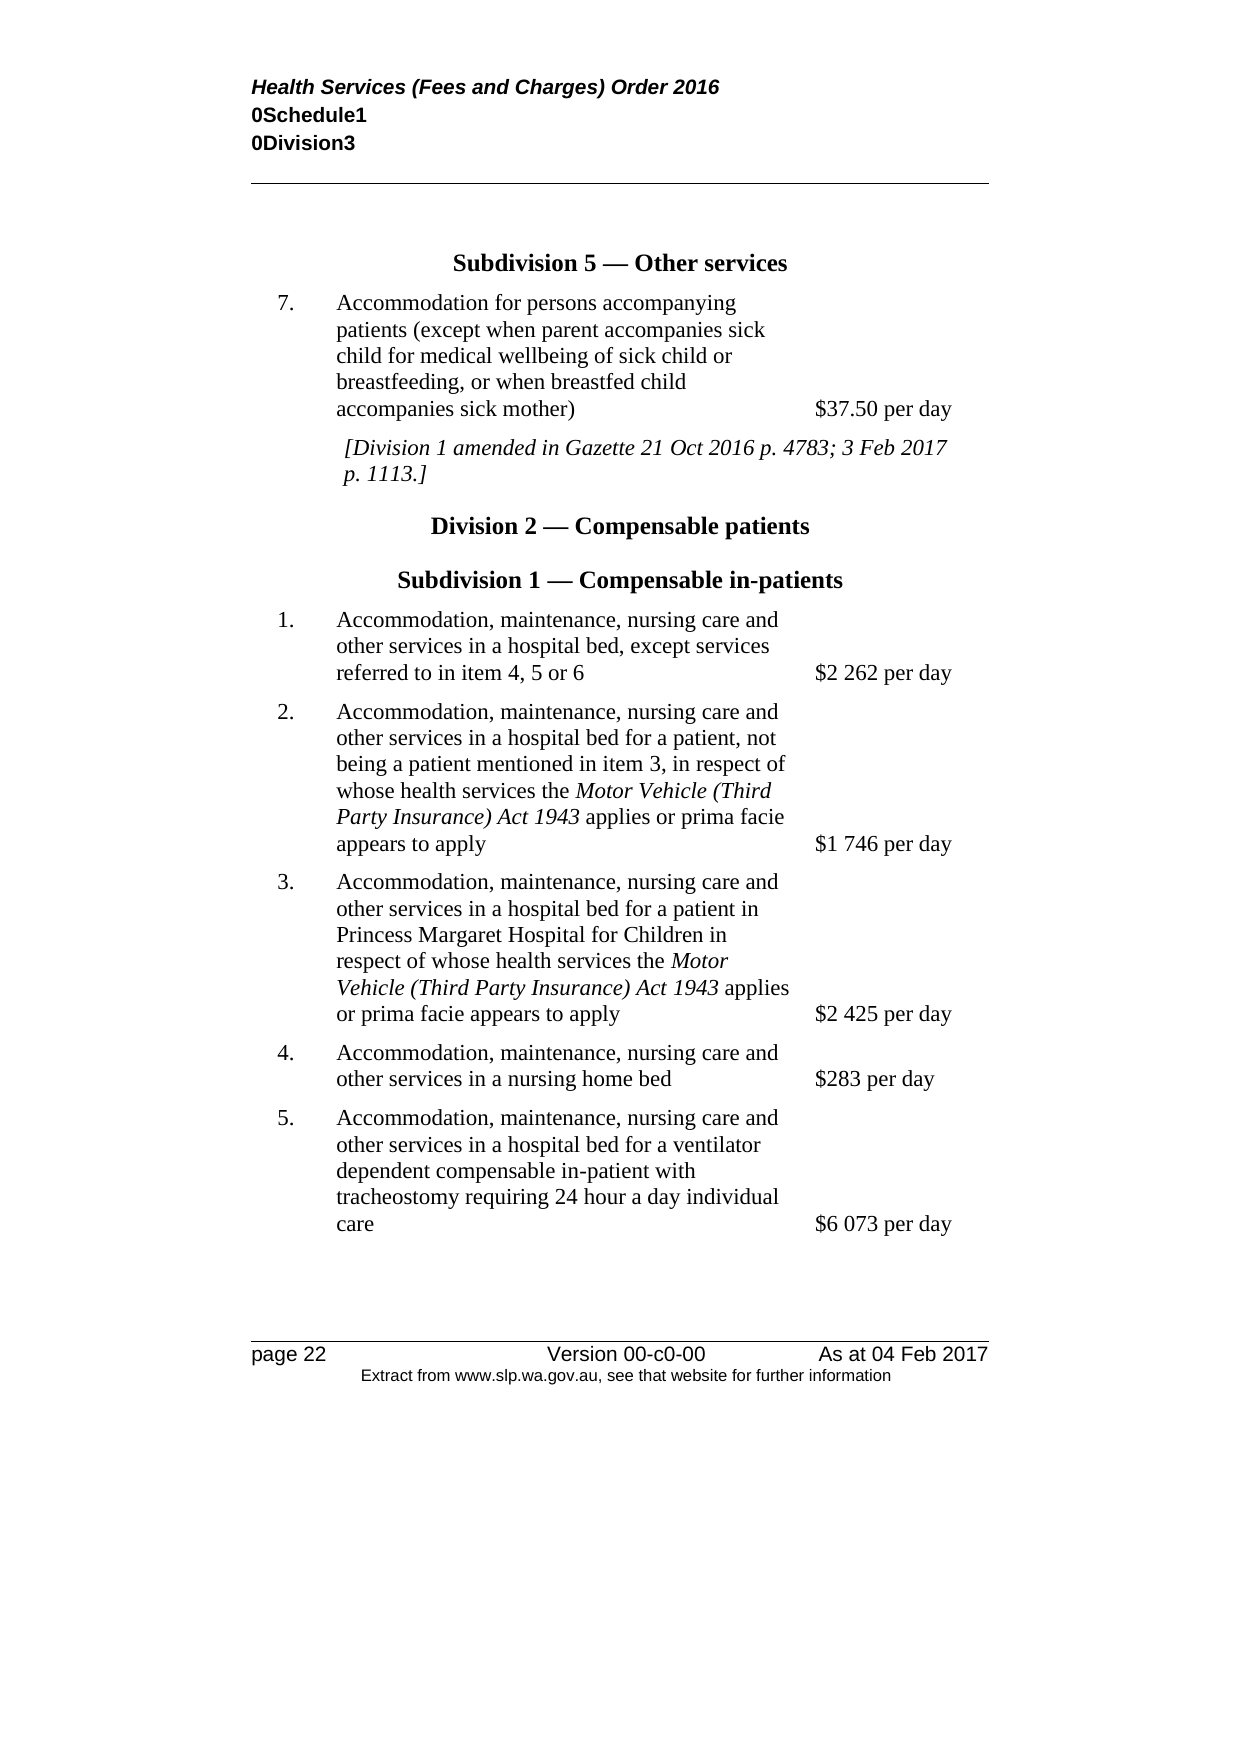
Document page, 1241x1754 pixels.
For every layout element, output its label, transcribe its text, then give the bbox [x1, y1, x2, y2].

table_header $37.50 per day [804, 277, 974, 421]
text [Division 1 amended in Gazette 21 Oct 2016 p. 4783; 3 Feb 2017 p. 1113.] [251, 433, 989, 486]
table_cell 4. [266, 1027, 325, 1092]
subtitle Subdivision 5 — Other services [251, 248, 989, 277]
table_cell $1 746 per day [804, 685, 974, 856]
table_header 7. [266, 277, 325, 421]
table_cell Accommodation, maintenance, nursing care and other services in a hospital bed for a patient, not being a patient mentioned in item 3, in respect of whose health services the Motor Vehicle (Third Party Insurance) Act 1943 applies or prima facie appears to apply [325, 685, 804, 856]
subtitle Division 2 — Compensable patients [251, 511, 989, 540]
table_header Accommodation for persons accompanying patients (except when parent accompanies sick child for medical wellbeing of sick child or breastfeeding, or when breastfed child accompanies sick mother) [325, 277, 804, 421]
subtitle Subdivision 1 — Compensable in-patients [251, 565, 989, 594]
table_cell 3. [266, 856, 325, 1027]
table_cell 5. [266, 1092, 325, 1236]
table_header Accommodation, maintenance, nursing care and other services in a hospital bed, except services referred to in item 4, 5 or 6 [325, 594, 804, 685]
table_cell Accommodation, maintenance, nursing care and other services in a nursing home bed [325, 1027, 804, 1092]
table_cell Accommodation, maintenance, nursing care and other services in a hospital bed for a ventilator dependent compensable in-patient with tracheostomy requiring 24 hour a day individual care [325, 1092, 804, 1236]
table_header 1. [266, 594, 325, 685]
table_cell 2. [266, 685, 325, 856]
table_header $2 262 per day [804, 594, 974, 685]
table_cell $283 per day [804, 1027, 974, 1092]
table_cell Accommodation, maintenance, nursing care and other services in a hospital bed for a patient in Princess Margaret Hospital for Children in respect of whose health services the Motor Vehicle (Third Party Insurance) Act 1943 applies or prima facie appears to apply [325, 856, 804, 1027]
table_cell $6 073 per day [804, 1092, 974, 1236]
table_cell $2 425 per day [804, 856, 974, 1027]
